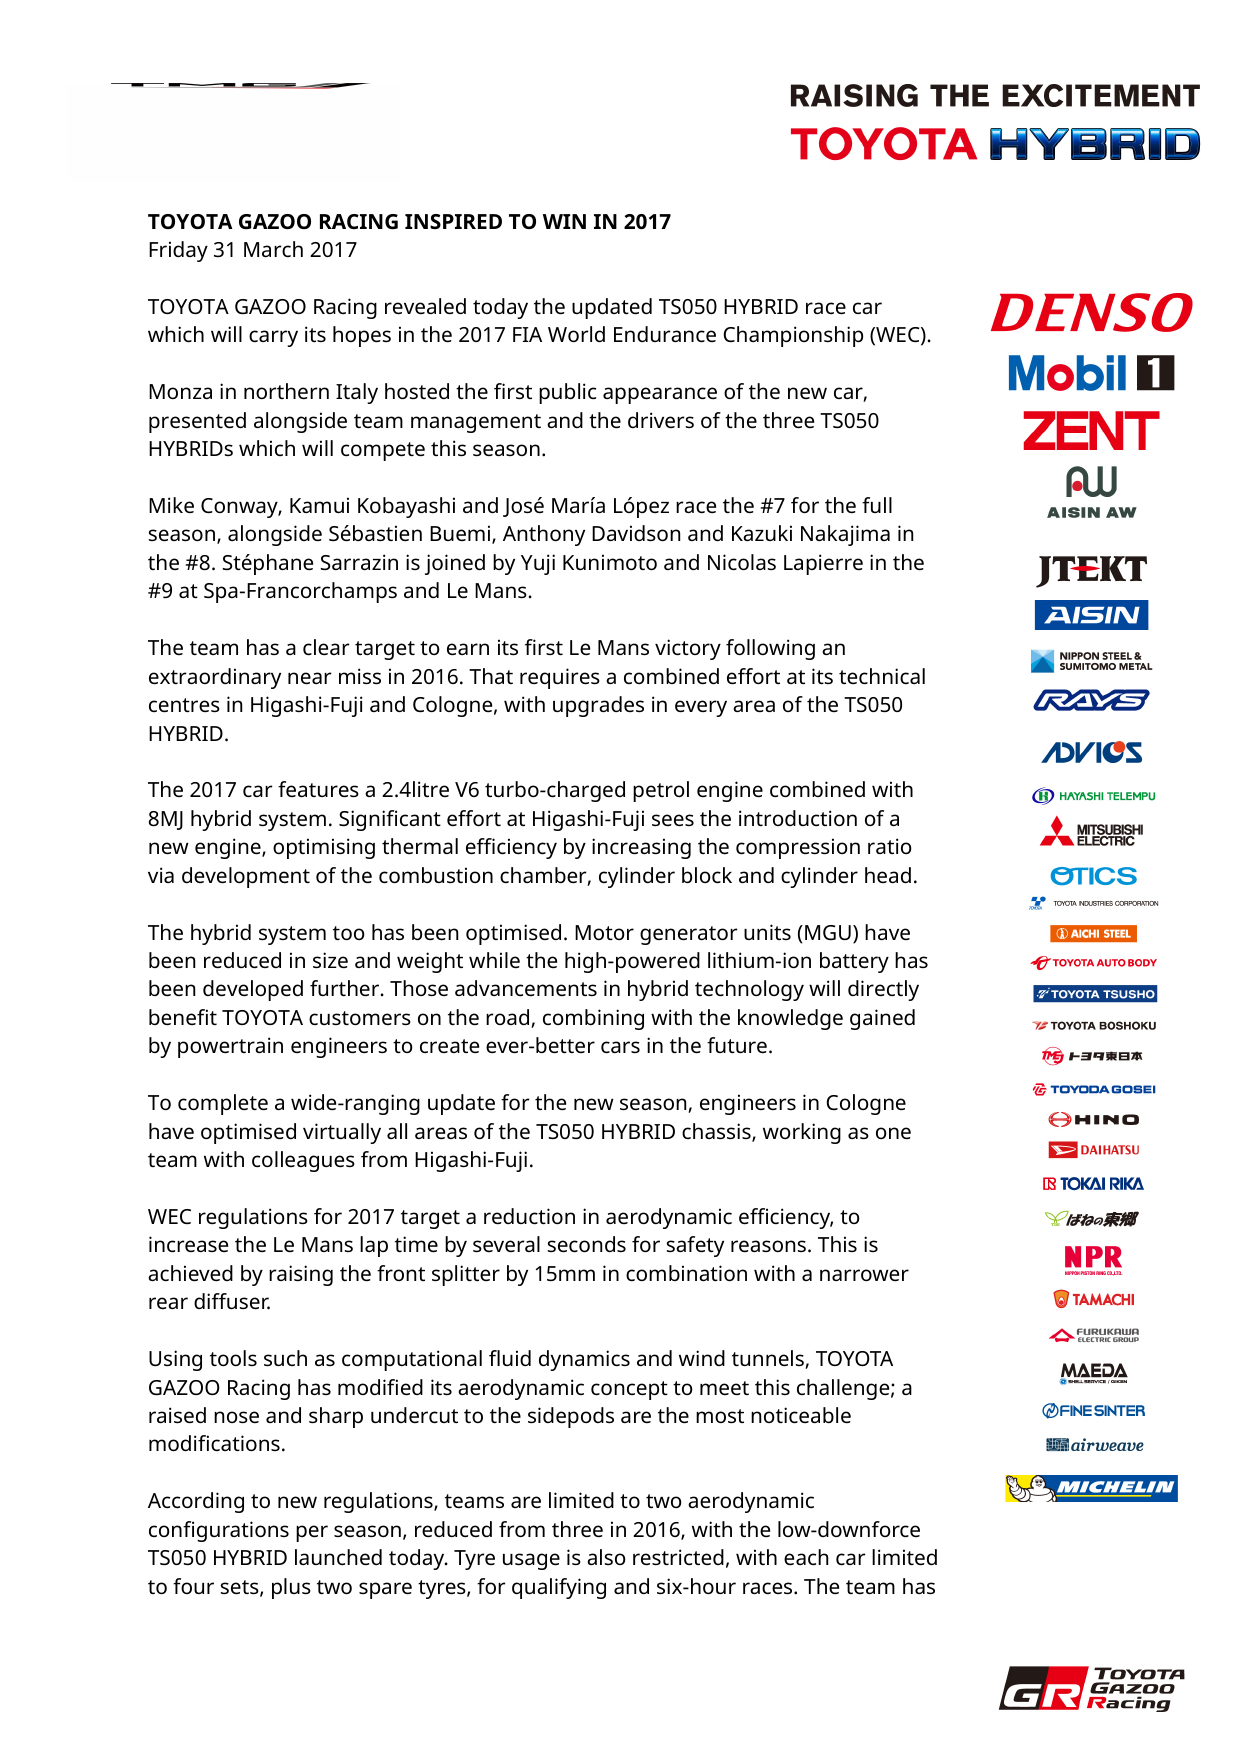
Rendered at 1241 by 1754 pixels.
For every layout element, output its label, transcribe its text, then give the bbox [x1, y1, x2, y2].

list Using tools such as computational fluid dynamics and wind tunnels, TOYOTA GAZOO Racing has modified its aerodynamic concept to meet this challenge; a raised nose and sharp undercut to the sidepods are the most noticeable modifications. [148, 1344, 945, 1458]
text The 2017 car features a 2.4litre V6 turbo-charged petrol engine combined with 8MJ hybrid system. Significant effort at Higashi-Fuji sees the introduction of a new engine, optimising thermal efficiency by increasing the compression ratio via development of the combustion chamber, cylinder block and cylinder head. [148, 776, 945, 889]
text The hybrid system too has been optimised. Motor generator units (MGU) have been reduced in size and weight while the high-powered lithium-ion battery has been developed further. Those advancements in hybrid technology will directly benefit TOYOTA customers on the road, combining with the knowledge gained by powertrain engineers to create ever-better cars in the future. [148, 918, 945, 1060]
text TOYOTA GAZOO RACING INSPIRED TO WIN IN 2017 [148, 207, 945, 235]
text Monza in northern Italy hosted the first public appearance of the new car, presented alongside team management and the drivers of the three TS050 HYBRIDs which will compete this season. [148, 377, 945, 463]
text Friday 31 March 2017 [148, 235, 945, 264]
picture [66, 83, 400, 182]
text TOYOTA GAZOO Racing revealed today the updated TS050 HYBRID race car which will carry its hopes in the 2017 FIA World Endurance Championship (WEC). [148, 292, 945, 349]
text The team has a clear target to earn its first Le Mans victory following an extraordinary near miss in 2016. That requires a combined effort at its technical centres in Higashi-Fuji and Cologne, with upgrades in every area of the TS050 HYBRID. [148, 633, 945, 747]
text Mike Conway, Kamui Kobayashi and José María López race the #7 for the full season, alongside Sébastien Buemi, Anthony Davidson and Kazuki Nakajima in the #8. Stéphane Sarrazin is joined by Yuji Kunimoto and Nicolas Lapierre in the #9 at Spa-Francorchamps and Le Mans. [148, 491, 945, 605]
picture [770, 84, 1203, 1712]
text To complete a wide-ranging update for the new season, engineers in Cologne have optimised virtually all areas of the TS050 HYBRID chassis, working as one team with colleagues from Higashi-Fuji. [148, 1088, 945, 1174]
list WEC regulations for 2017 target a reduction in aerodynamic efficiency, to increase the Le Mans lap time by several seconds for safety reasons. This is achieved by raising the front splitter by 15mm in combination with a narrower rear diffuser. [148, 1202, 945, 1316]
